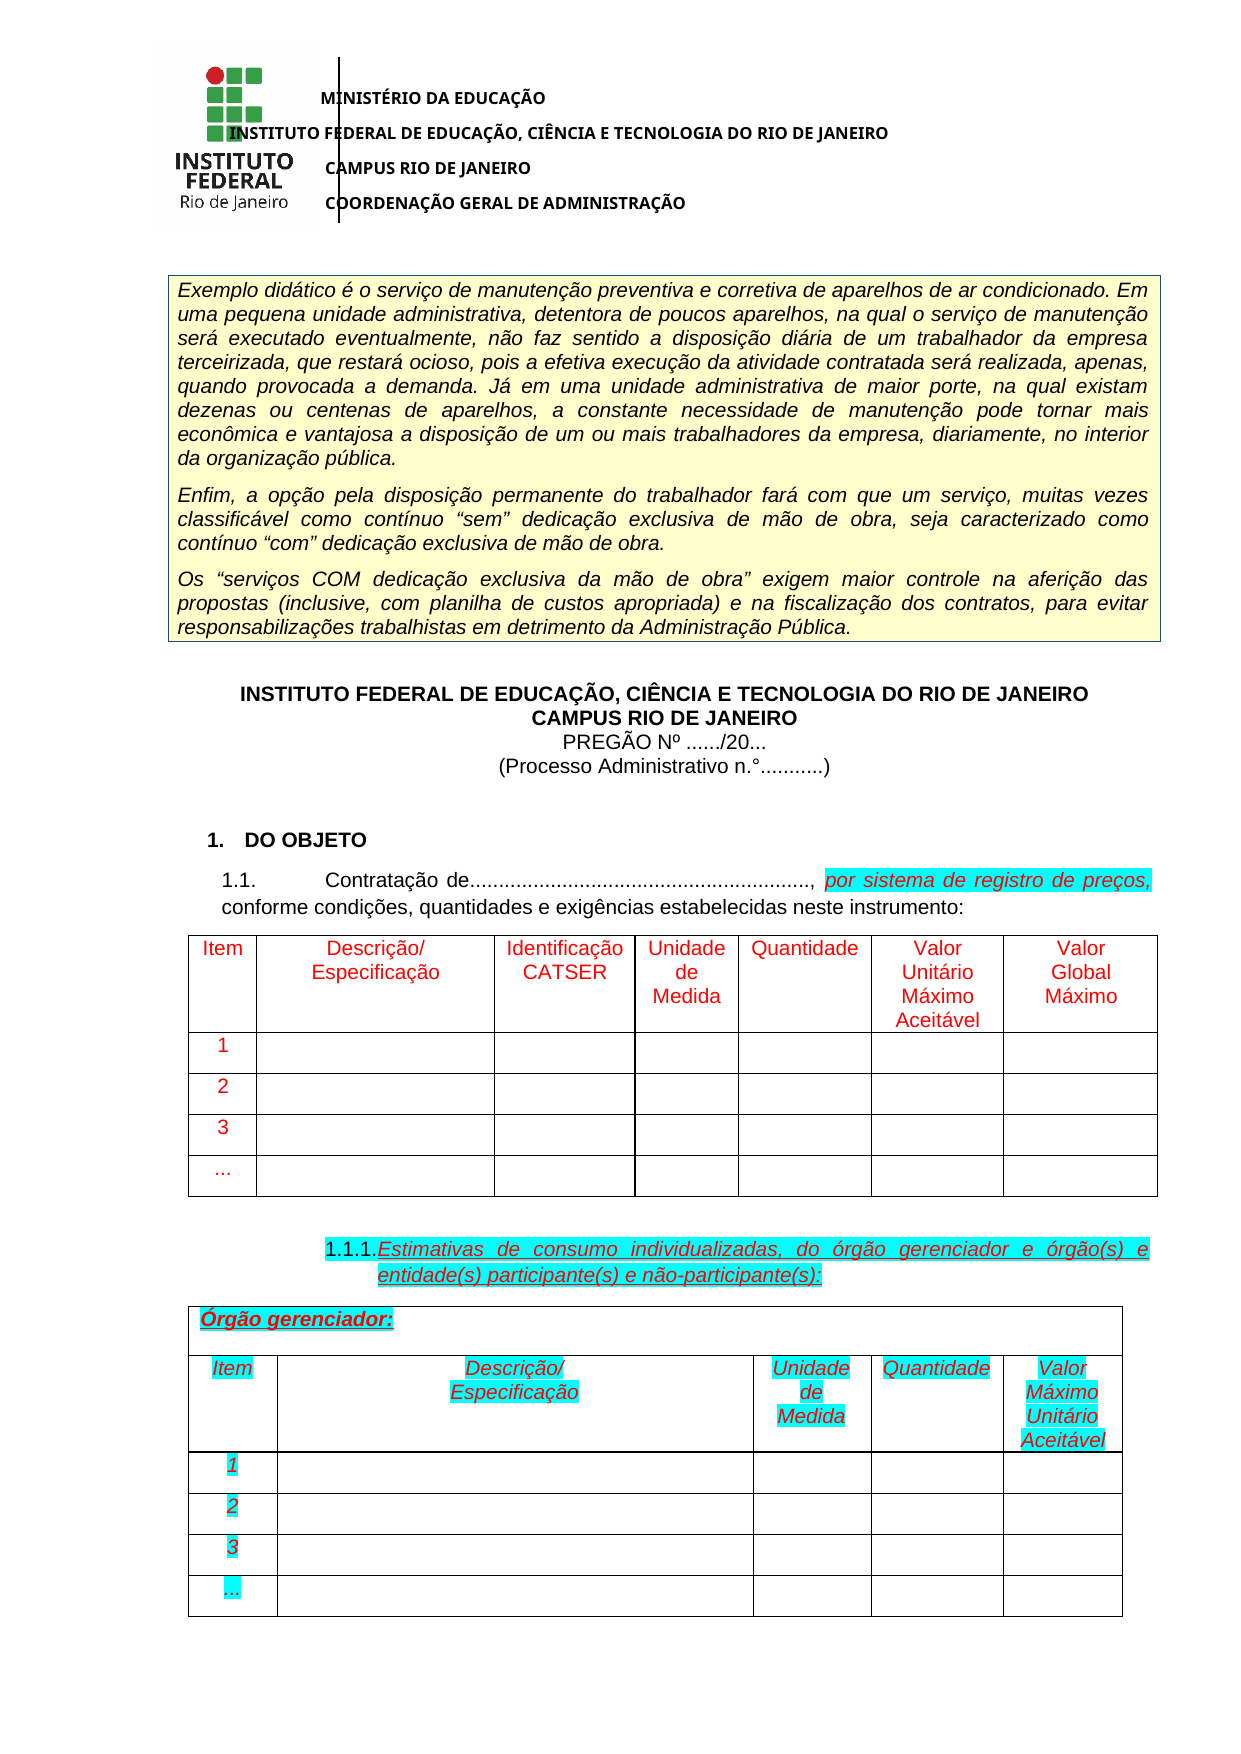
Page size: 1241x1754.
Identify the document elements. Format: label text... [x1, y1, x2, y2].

table_cell [872, 1535, 1003, 1574]
table_cell [754, 1576, 871, 1616]
table_cell [278, 1453, 753, 1492]
table_cell ... [189, 1156, 256, 1196]
table_cell [872, 1156, 1003, 1196]
table_cell [257, 1074, 494, 1114]
table_cell Item [189, 1356, 277, 1451]
table_cell 3 [189, 1535, 277, 1574]
table_cell [636, 1074, 738, 1114]
table_cell 1 [189, 1033, 256, 1073]
table_cell [278, 1535, 753, 1574]
table_cell [739, 1115, 871, 1155]
table_cell [257, 1115, 494, 1155]
text (Processo Administrativo n.°...........) [177, 754, 1152, 778]
table_cell [872, 1074, 1003, 1114]
table_cell [636, 1033, 738, 1073]
table_cell ... [189, 1576, 277, 1616]
table_cell [1004, 1156, 1157, 1196]
table_cell [257, 1156, 494, 1196]
table_cell [278, 1494, 753, 1533]
table_cell 2 [189, 1494, 277, 1533]
table_cell [1004, 1115, 1157, 1155]
table_header Unidade de Medida [636, 936, 738, 1032]
table_cell [872, 1494, 1003, 1533]
table_cell [1004, 1453, 1122, 1492]
text Enfim, a opção pela disposição permanente do trabalhador fará com que um serviço, muitas vezes classificável como contínuo “sem” dedicação exclusiva de mão de obra, seja caracterizado como contínuo “com” dedicação exclusiva de mão de obra. [169, 479, 1160, 554]
table_cell [1004, 1535, 1122, 1574]
text PREGÃO Nº ....../20... [177, 730, 1152, 754]
table_cell 2 [189, 1074, 256, 1114]
picture [310, 129, 316, 137]
table_cell Valor Máximo Unitário Aceitável [1004, 1356, 1122, 1451]
text Os “serviços COM dedicação exclusiva da mão de obra” exigem maior controle na aferição das propostas (inclusive, com planilha de custos apropriada) e na fiscalização dos contratos, para evitar responsabilizações trabalhistas em detrimento da Administração Pública. [169, 564, 1160, 641]
table_cell Descrição/ Especificação [278, 1356, 753, 1451]
table_header Valor Unitário Máximo Aceitável [872, 936, 1003, 1032]
text INSTITUTO FEDERAL DE EDUCAÇÃO, CIÊNCIA E TECNOLOGIA DO RIO DE JANEIRO [177, 682, 1152, 706]
table_cell [495, 1033, 634, 1073]
table_cell [636, 1115, 738, 1155]
table_cell [636, 1156, 738, 1196]
table_cell [872, 1033, 1003, 1073]
table_cell [257, 1033, 494, 1073]
table_cell [872, 1453, 1003, 1492]
table_cell [1004, 1033, 1157, 1073]
table_header Órgão gerenciador: [189, 1307, 1122, 1354]
table_cell [1004, 1576, 1122, 1616]
table_cell [739, 1074, 871, 1114]
table_cell [754, 1494, 871, 1533]
table_header Item [189, 936, 256, 1032]
table_cell [278, 1576, 753, 1616]
table_header Identificação CATSER [495, 936, 634, 1032]
table_cell [495, 1115, 634, 1155]
table_header Descrição/ Especificação [257, 936, 494, 1032]
table_cell 3 [189, 1115, 256, 1155]
list Estimativas de consumo individualizadas, do órgão gerenciador e órgão(s) e entidade(s) participante(s) e não-participante(s): [325, 1237, 1152, 1287]
table_cell [739, 1033, 871, 1073]
table_cell 1 [189, 1453, 277, 1492]
table_header Valor Global Máximo [1004, 936, 1157, 1032]
table_cell [495, 1074, 634, 1114]
text CAMPUS RIO DE JANEIRO [177, 706, 1152, 730]
table_cell Quantidade [872, 1356, 1003, 1451]
picture [150, 44, 318, 233]
list Contratação de..........................................................., por sistema de registro de preços, conforme condições, quantidades e exigências estabelecidas neste instrumento: [221, 868, 1152, 919]
table_cell [1004, 1494, 1122, 1533]
table_cell [872, 1115, 1003, 1155]
text DO OBJETO [207, 828, 1152, 852]
table_cell [739, 1156, 871, 1196]
table_header Quantidade [739, 936, 871, 1032]
table_cell [495, 1156, 634, 1196]
table_cell [872, 1576, 1003, 1616]
table_cell [754, 1535, 871, 1574]
table_cell [754, 1453, 871, 1492]
table_cell [1004, 1074, 1157, 1114]
table_cell Unidade de Medida [754, 1356, 871, 1451]
